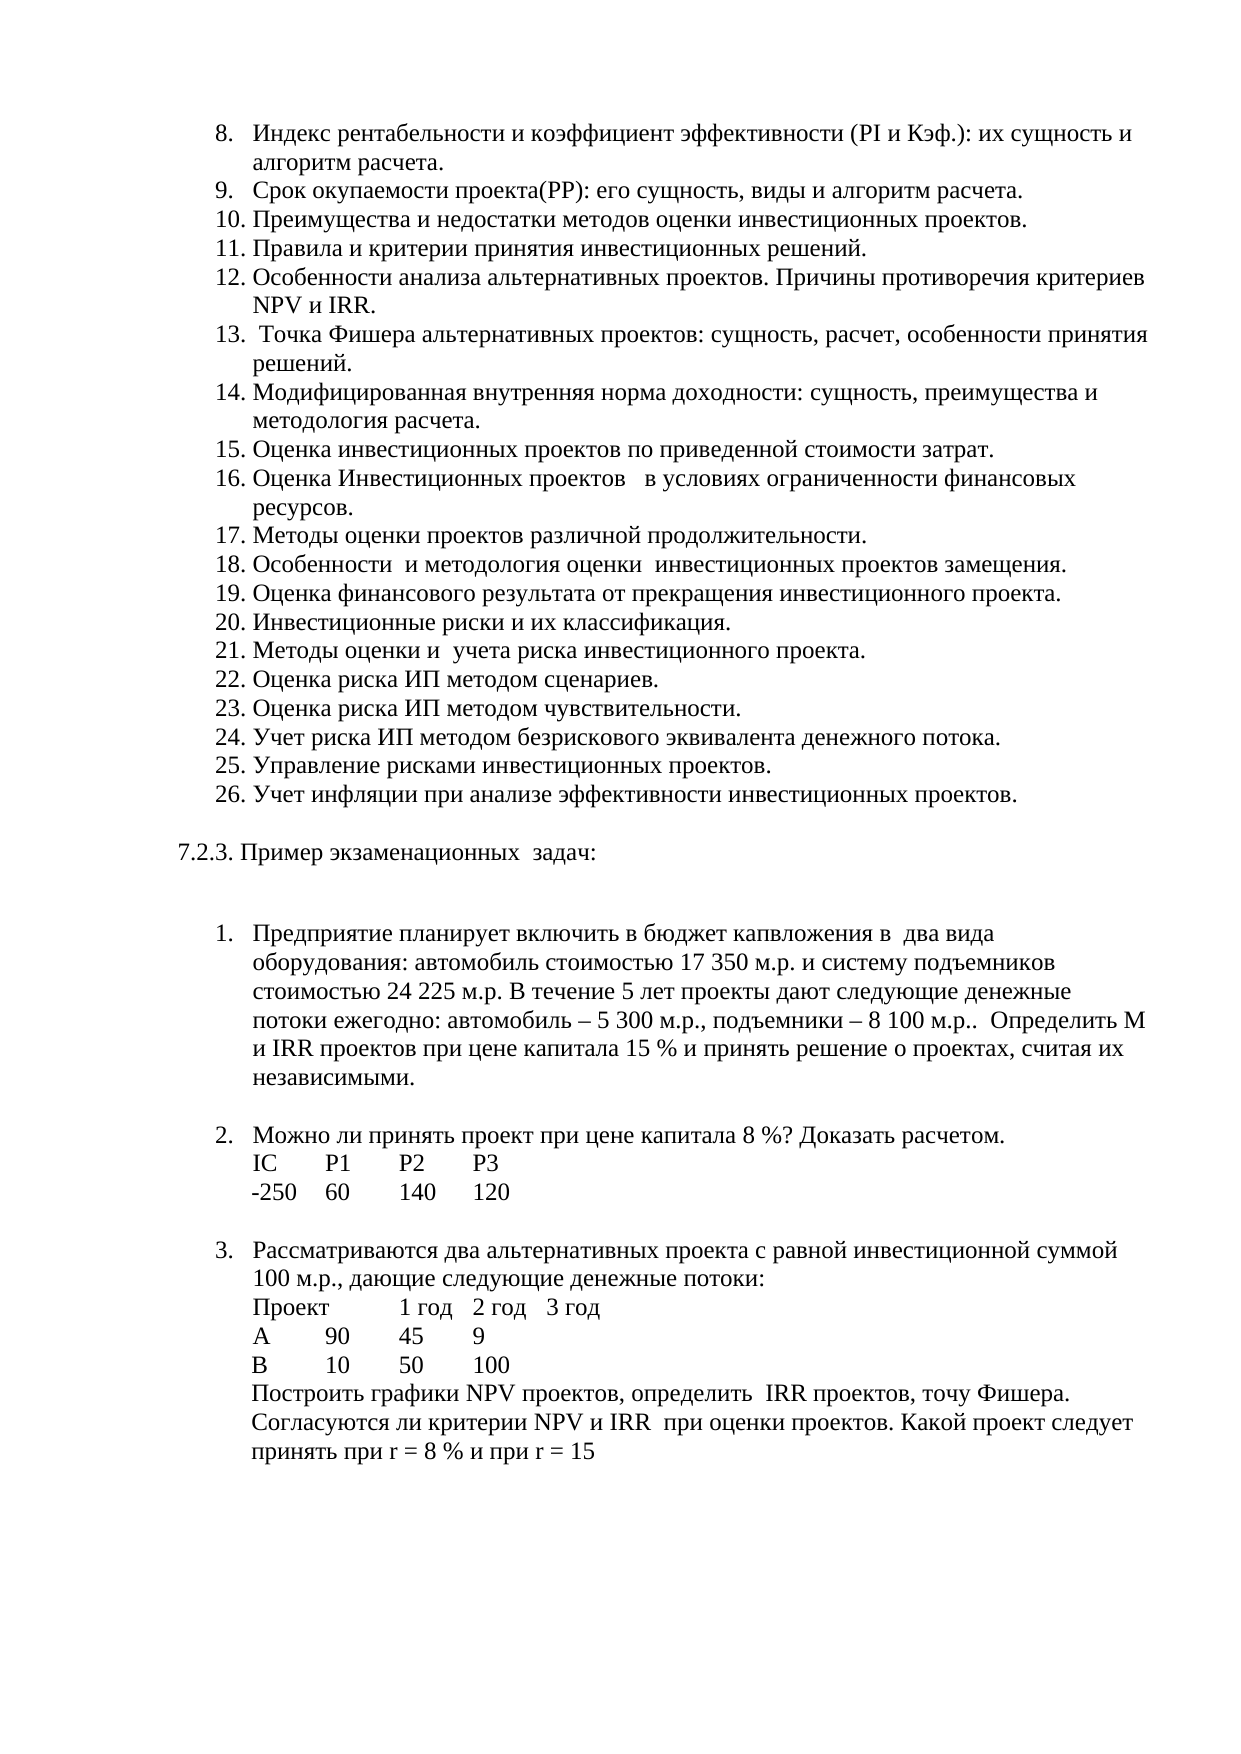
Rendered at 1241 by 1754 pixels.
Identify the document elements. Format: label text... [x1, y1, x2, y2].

list Можно ли принять проект при цене капитала 8 %? Доказать расчетом. [215, 1120, 1152, 1148]
text 7.2.3. Пример экзаменационных задач: [177, 837, 1152, 866]
text А 90 45 9 [178, 1321, 1152, 1350]
list Оценка риска ИП методом чувствительности. [215, 693, 1152, 722]
list Предприятие планирует включить в бюджет капвложения в два вида оборудования: автомобиль стоимостью 17 350 м.р. и систему подъемников стоимостью 24 225 м.р. В течение 5 лет проекты дают следующие денежные потоки ежегодно: автомобиль – 5 300 м.р., подъемники – 8 100 м.р.. Определить М и IRR проектов при цене капитала 15 % и принять решение о проектах, считая их независимыми. [215, 918, 1152, 1091]
list Особенности анализа альтернативных проектов. Причины противоречия критериев NPV и IRR. [215, 262, 1152, 319]
list Оценка риска ИП методом сценариев. [215, 664, 1152, 693]
list Методы оценки проектов различной продолжительности. [215, 521, 1152, 549]
text В 10 50 100 [177, 1350, 1152, 1378]
list Правила и критерии принятия инвестиционных решений. [215, 233, 1152, 262]
text IC Р1 Р2 Р3 [178, 1148, 1152, 1177]
text Построить графики NPV проектов, определить IRR проектов, точу Фишера. Согласуются ли критерии NPV и IRR при оценки проектов. Какой проект следует принять при r = 8 % и при r = 15 [251, 1378, 1152, 1465]
list Преимущества и недостатки методов оценки инвестиционных проектов. [215, 204, 1152, 233]
list Срок окупаемости проекта(PP): его сущность, виды и алгоритм расчета. [215, 176, 1152, 204]
list Рассматриваются два альтернативных проекта с равной инвестиционной суммой 100 м.р., дающие следующие денежные потоки: [215, 1235, 1152, 1292]
text -250 60 140 120 [177, 1177, 1152, 1206]
list Учет риска ИП методом безрискового эквивалента денежного потока. [215, 722, 1152, 751]
list Управление рисками инвестиционных проектов. [215, 751, 1152, 779]
list Модифицированная внутренняя норма доходности: сущность, преимущества и методология расчета. [215, 377, 1152, 434]
list Особенности и методология оценки инвестиционных проектов замещения. [215, 549, 1152, 578]
text Проект 1 год 2 год 3 год [178, 1292, 1152, 1321]
list Индекс рентабельности и коэффициент эффективности (PI и Кэф.): их сущность и алгоритм расчета. [215, 118, 1152, 176]
list Оценка инвестиционных проектов по приведенной стоимости затрат. [215, 434, 1152, 463]
list Методы оценки и учета риска инвестиционного проекта. [215, 636, 1152, 664]
list Оценка финансового результата от прекращения инвестиционного проекта. [215, 578, 1152, 607]
list Учет инфляции при анализе эффективности инвестиционных проектов. [215, 779, 1152, 808]
list Инвестиционные риски и их классификация. [215, 607, 1152, 636]
list Оценка Инвестиционных проектов в условиях ограниченности финансовых ресурсов. [215, 463, 1152, 521]
list Точка Фишера альтернативных проектов: сущность, расчет, особенности принятия решений. [215, 319, 1152, 377]
